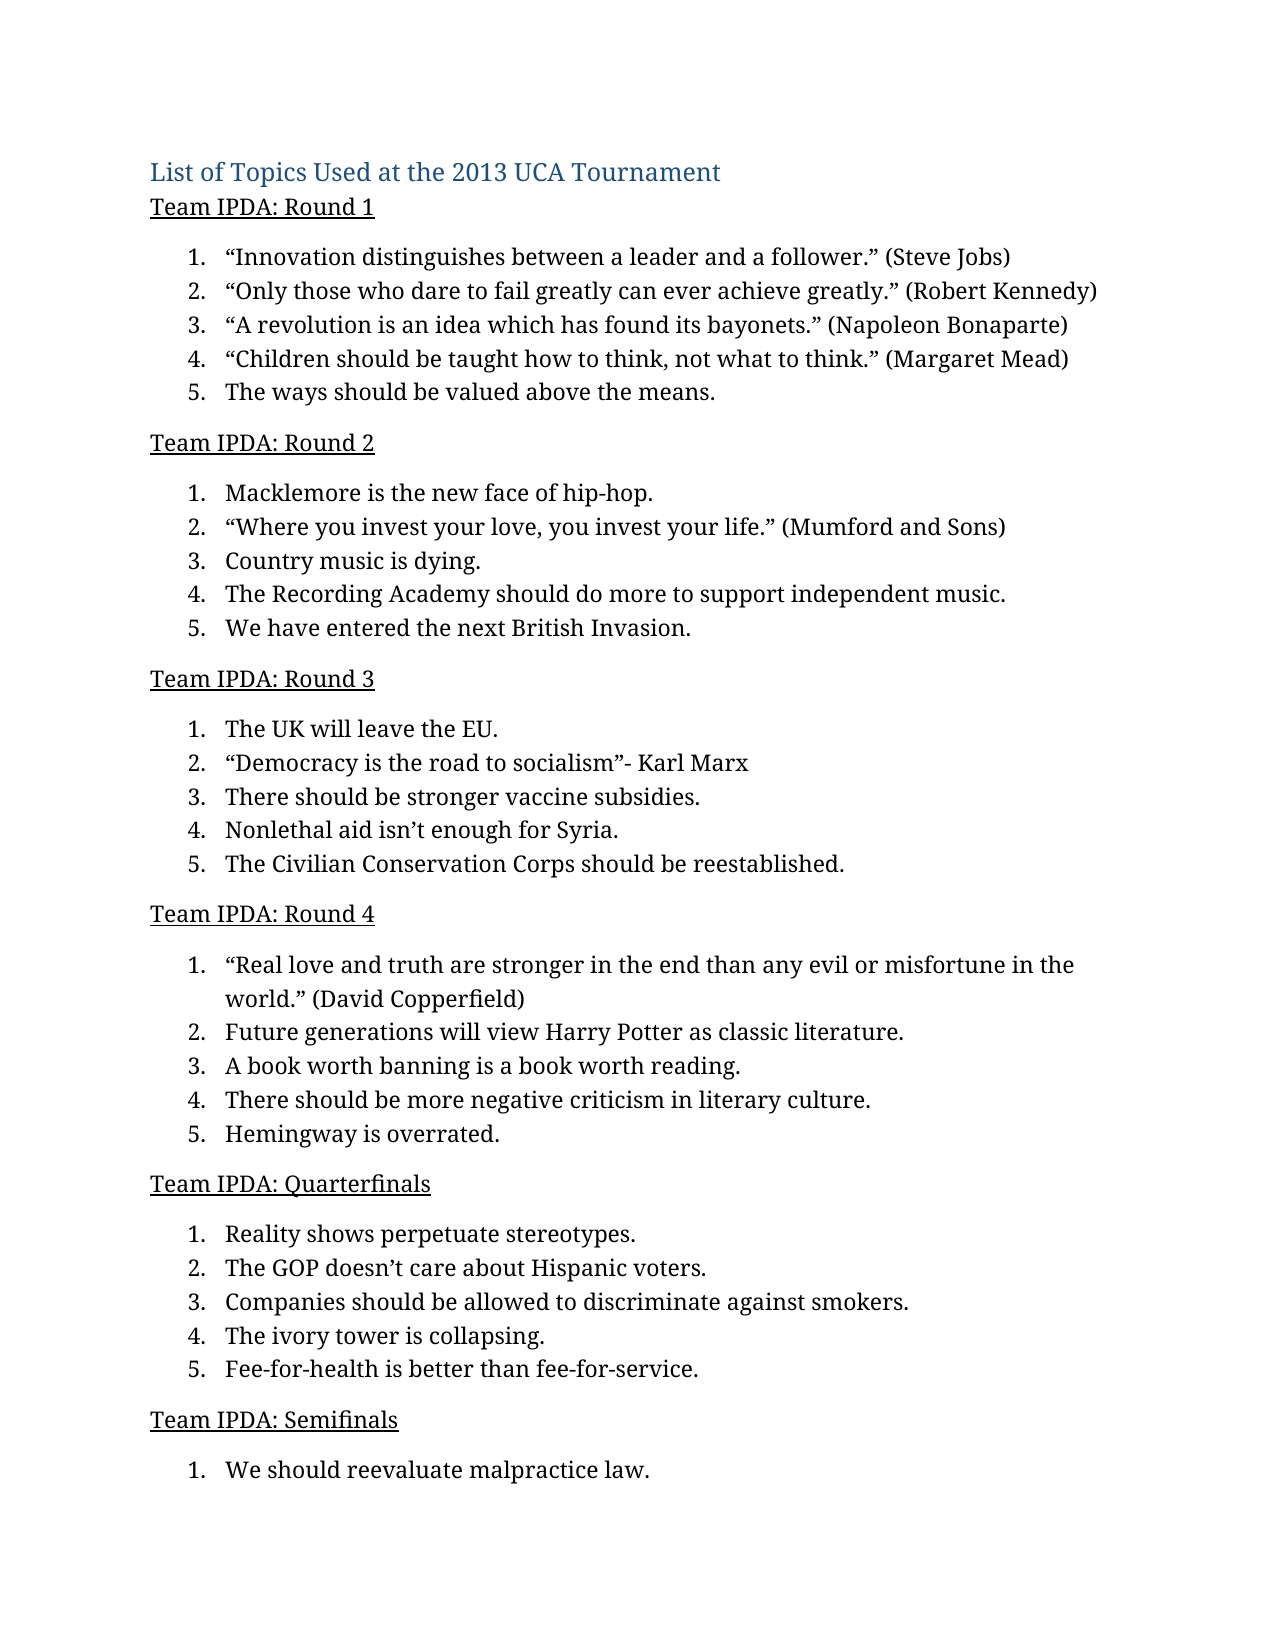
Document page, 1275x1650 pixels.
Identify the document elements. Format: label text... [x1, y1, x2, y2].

list We have entered the next British Invasion. [187, 612, 1125, 643]
list Companies should be allowed to discriminate against smokers. [187, 1286, 1125, 1317]
text Team IPDA: Quarterfinals [150, 1168, 1125, 1199]
text Team IPDA: Semifinals [150, 1404, 1125, 1435]
list “Democracy is the road to socialism”- Karl Marx [187, 747, 1125, 778]
list “Where you invest your love, you invest your life.” (Mumford and Sons) [187, 511, 1125, 542]
list “Children should be taught how to think, not what to think.” (Margaret Mead) [187, 343, 1125, 374]
list Country music is dying. [187, 545, 1125, 576]
text Team IPDA: Round 4 [150, 898, 1125, 930]
list “Only those who dare to fail greatly can ever achieve greatly.” (Robert Kennedy) [187, 275, 1125, 306]
list The ways should be valued above the means. [187, 376, 1125, 408]
list Hemingway is overrated. [187, 1118, 1125, 1149]
list The Civilian Conservation Corps should be reestablished. [187, 848, 1125, 879]
list Reality shows perpetuate stereotypes. [187, 1218, 1125, 1250]
list Macklemore is the new face of hip-hop. [187, 477, 1125, 508]
text Team IPDA: Round 1 [150, 191, 1125, 222]
list “Innovation distinguishes between a leader and a follower.” (Steve Jobs) [187, 241, 1125, 273]
list The UK will leave the EU. [187, 713, 1125, 744]
list Future generations will view Harry Potter as classic literature. [187, 1016, 1125, 1048]
list “Real love and truth are stronger in the end than any evil or misfortune in the world.” (David Copperfield) [187, 949, 1125, 1014]
list There should be stronger vaccine subsidies. [187, 781, 1125, 812]
list “A revolution is an idea which has found its bayonets.” (Napoleon Bonaparte) [187, 309, 1125, 340]
text Team IPDA: Round 2 [150, 427, 1125, 458]
list We should reevaluate malpractice law. [187, 1454, 1125, 1486]
list There should be more negative criticism in literary culture. [187, 1084, 1125, 1115]
list The GOP doesn’t care about Hispanic voters. [187, 1252, 1125, 1283]
list Fee-for-health is better than fee-for-service. [187, 1353, 1125, 1385]
list The Recording Academy should do more to support independent music. [187, 578, 1125, 610]
subtitle List of Topics Used at the 2013 UCA Tournament [150, 154, 1125, 188]
text Team IPDA: Round 3 [150, 663, 1125, 694]
list Nonlethal aid isn’t enough for Syria. [187, 814, 1125, 846]
list The ivory tower is collapsing. [187, 1320, 1125, 1351]
list A book worth banning is a book worth reading. [187, 1050, 1125, 1081]
